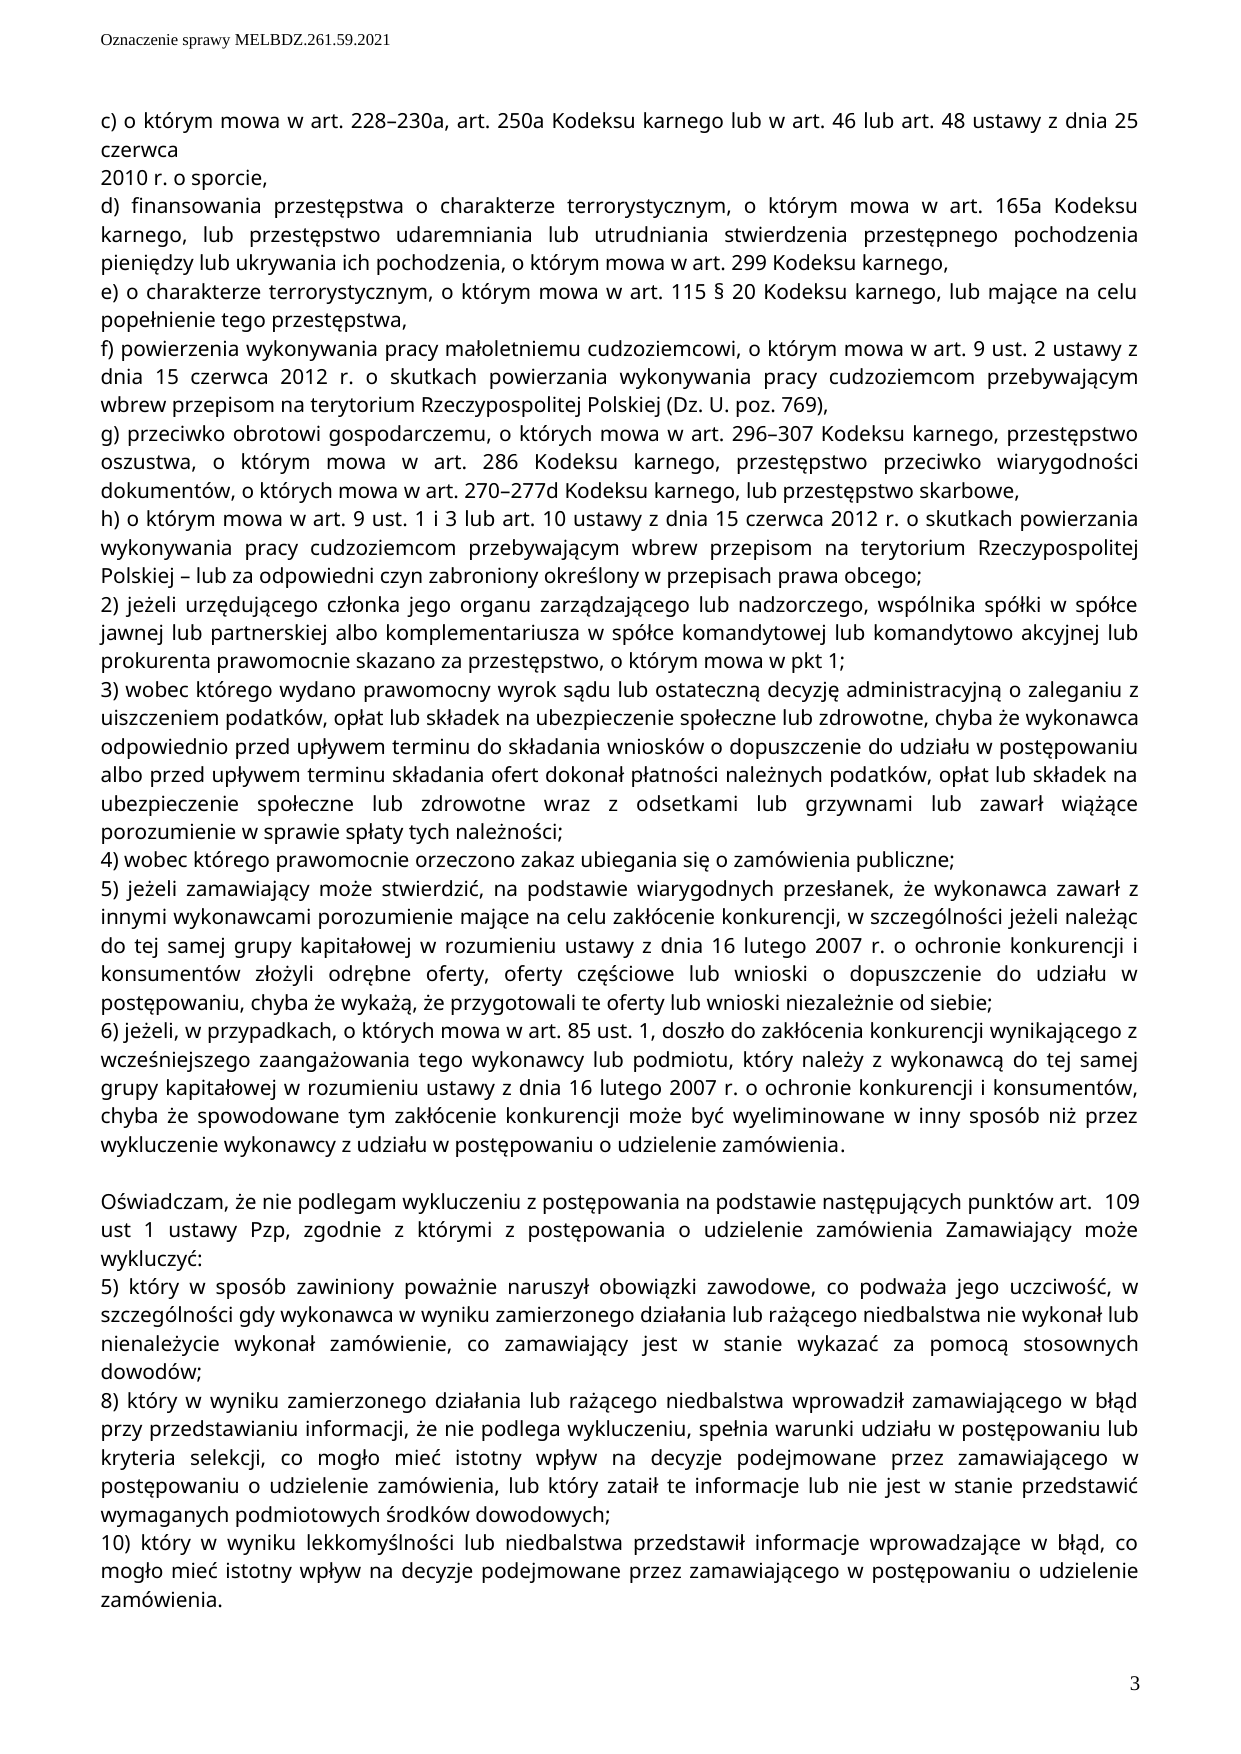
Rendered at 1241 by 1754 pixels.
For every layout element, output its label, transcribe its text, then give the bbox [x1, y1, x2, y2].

text h) o którym mowa w art. 9 ust. 1 i 3 lub art. 10 ustawy z dnia 15 czerwca 2012 r. o skutkach powierzania wykonywania pracy cudzoziemcom przebywającym wbrew przepisom na terytorium Rzeczypospolitej Polskiej – lub za odpowiedni czyn zabroniony określony w przepisach prawa obcego; [100, 504, 1140, 590]
text e) o charakterze terrorystycznym, o którym mowa w art. 115 § 20 Kodeksu karnego, lub mające na celu popełnienie tego przestępstwa, [100, 277, 1140, 334]
text d) finansowania przestępstwa o charakterze terrorystycznym, o którym mowa w art. 165a Kodeksu karnego, lub przestępstwo udaremniania lub utrudniania stwierdzenia przestępnego pochodzenia pieniędzy lub ukrywania ich pochodzenia, o którym mowa w art. 299 Kodeksu karnego, [100, 192, 1140, 277]
text 2010 r. o sporcie, [100, 163, 1140, 192]
text 5) jeżeli zamawiający może stwierdzić, na podstawie wiarygodnych przesłanek, że wykonawca zawarł z innymi wykonawcami porozumienie mające na celu zakłócenie konkurencji, w szczególności jeżeli należąc do tej samej grupy kapitałowej w rozumieniu ustawy z dnia 16 lutego 2007 r. o ochronie konkurencji i konsumentów złożyli odrębne oferty, oferty częściowe lub wnioski o dopuszczenie do udziału w postępowaniu, chyba że wykażą, że przygotowali te oferty lub wnioski niezależnie od siebie; [100, 874, 1140, 1016]
text Oświadczam, że nie podlegam wykluczeniu z postępowania na podstawie następujących punktów art. 109 ust 1 ustawy Pzp, zgodnie z którymi z postępowania o udzielenie zamówienia Zamawiający może wykluczyć: [100, 1187, 1140, 1272]
text f) powierzenia wykonywania pracy małoletniemu cudzoziemcowi, o którym mowa w art. 9 ust. 2 ustawy z dnia 15 czerwca 2012 r. o skutkach powierzania wykonywania pracy cudzoziemcom przebywającym wbrew przepisom na terytorium Rzeczypospolitej Polskiej (Dz. U. poz. 769), [100, 334, 1140, 419]
text 4) wobec którego prawomocnie orzeczono zakaz ubiegania się o zamówienia publiczne; [100, 846, 1140, 874]
text c) o którym mowa w art. 228–230a, art. 250a Kodeksu karnego lub w art. 46 lub art. 48 ustawy z dnia 25 czerwca [100, 106, 1140, 163]
text g) przeciwko obrotowi gospodarczemu, o których mowa w art. 296–307 Kodeksu karnego, przestępstwo oszustwa, o którym mowa w art. 286 Kodeksu karnego, przestępstwo przeciwko wiarygodności dokumentów, o których mowa w art. 270–277d Kodeksu karnego, lub przestępstwo skarbowe, [100, 419, 1140, 504]
text 10) który w wyniku lekkomyślności lub niedbalstwa przedstawił informacje wprowadzające w błąd, co mogło mieć istotny wpływ na decyzje podejmowane przez zamawiającego w postępowaniu o udzielenie zamówienia. [100, 1528, 1140, 1613]
text 8) który w wyniku zamierzonego działania lub rażącego niedbalstwa wprowadził zamawiającego w błąd przy przedstawianiu informacji, że nie podlega wykluczeniu, spełnia warunki udziału w postępowaniu lub kryteria selekcji, co mogło mieć istotny wpływ na decyzje podejmowane przez zamawiającego w postępowaniu o udzielenie zamówienia, lub który zataił te informacje lub nie jest w stanie przedstawić wymaganych podmiotowych środków dowodowych; [100, 1386, 1140, 1528]
text 3) wobec którego wydano prawomocny wyrok sądu lub ostateczną decyzję administracyjną o zaleganiu z uiszczeniem podatków, opłat lub składek na ubezpieczenie społeczne lub zdrowotne, chyba że wykonawca odpowiednio przed upływem terminu do składania wniosków o dopuszczenie do udziału w postępowaniu albo przed upływem terminu składania ofert dokonał płatności należnych podatków, opłat lub składek na ubezpieczenie społeczne lub zdrowotne wraz z odsetkami lub grzywnami lub zawarł wiążące porozumienie w sprawie spłaty tych należności; [100, 675, 1140, 846]
text 6) jeżeli, w przypadkach, o których mowa w art. 85 ust. 1, doszło do zakłócenia konkurencji wynikającego z wcześniejszego zaangażowania tego wykonawcy lub podmiotu, który należy z wykonawcą do tej samej grupy kapitałowej w rozumieniu ustawy z dnia 16 lutego 2007 r. o ochronie konkurencji i konsumentów, chyba że spowodowane tym zakłócenie konkurencji może być wyeliminowane w inny sposób niż przez wykluczenie wykonawcy z udziału w postępowaniu o udzielenie zamówienia. [100, 1016, 1140, 1158]
text 5) który w sposób zawiniony poważnie naruszył obowiązki zawodowe, co podważa jego uczciwość, w szczególności gdy wykonawca w wyniku zamierzonego działania lub rażącego niedbalstwa nie wykonał lub nienależycie wykonał zamówienie, co zamawiający jest w stanie wykazać za pomocą stosownych dowodów; [100, 1272, 1140, 1386]
text 2) jeżeli urzędującego członka jego organu zarządzającego lub nadzorczego, wspólnika spółki w spółce jawnej lub partnerskiej albo komplementariusza w spółce komandytowej lub komandytowo akcyjnej lub prokurenta prawomocnie skazano za przestępstwo, o którym mowa w pkt 1; [100, 590, 1140, 675]
